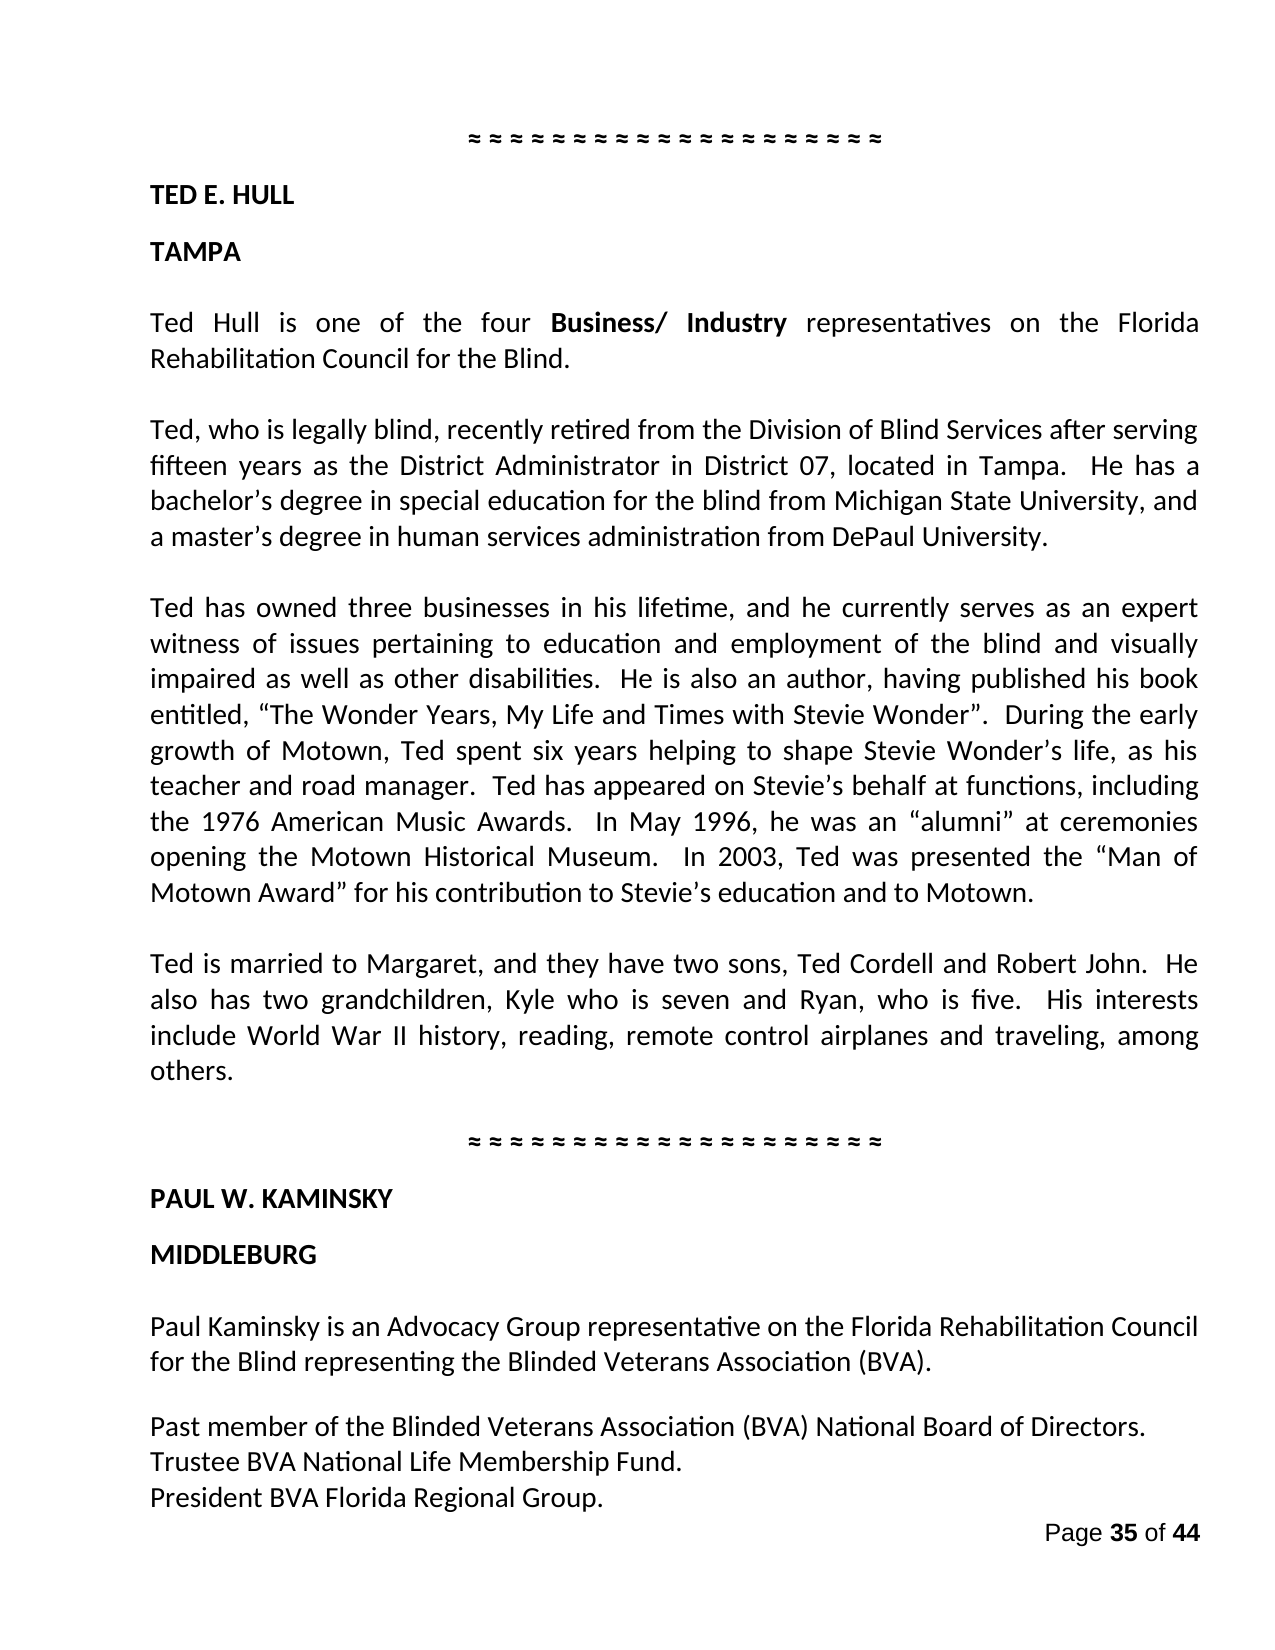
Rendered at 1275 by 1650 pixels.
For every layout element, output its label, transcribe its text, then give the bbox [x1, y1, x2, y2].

subtitle Paul Kaminsky is an Advocacy Group representative on the Florida Rehabilitation Council for the Blind representing the Blinded Veterans Association (BVA). [150, 1308, 1200, 1379]
text Ted has owned three businesses in his lifetime, and he currently serves as an expert witness of issues pertaining to education and employment of the blind and visually impaired as well as other disabilities. He is also an author, having published his book entitled, “The Wonder Years, My Life and Times with Stevie Wonder”. During the early growth of Motown, Ted spent six years helping to shape Stevie Wonder’s life, as his teacher and road manager. Ted has appeared on Stevie’s behalf at functions, including the 1976 American Music Awards. In May 1996, he was an “alumni” at ceremonies opening the Motown Historical Museum. In 2003, Ted was presented the “Man of Motown Award” for his contribution to Stevie’s education and to Motown. [150, 589, 1200, 910]
text President BVA Florida Regional Group. [150, 1479, 1200, 1514]
subtitle MIDDLEBURG [150, 1236, 1200, 1272]
text Ted is married to Margaret, and they have two sons, Ted Cordell and Robert John. He also has two grandchildren, Kyle who is seven and Ryan, who is five. His interests include World War II history, reading, remote control airplanes and traveling, among others. [150, 945, 1200, 1088]
text Ted Hull is one of the four Business/ Industry representatives on the Florida Rehabilitation Council for the Blind. [150, 304, 1200, 375]
subtitle TAMPA [150, 233, 1200, 268]
text Past member of the Blinded Veterans Association (BVA) National Board of Directors. [150, 1408, 1200, 1443]
text ≈ ≈ ≈ ≈ ≈ ≈ ≈ ≈ ≈ ≈ ≈ ≈ ≈ ≈ ≈ ≈ ≈ ≈ ≈ ≈ [150, 120, 1200, 156]
text Trustee BVA National Life Membership Fund. [150, 1443, 1200, 1479]
text Ted, who is legally blind, recently retired from the Division of Blind Services after serving fifteen years as the District Administrator in District 07, located in Tampa. He has a bachelor’s degree in special education for the blind from Michigan State University, and a master’s degree in human services administration from DePaul University. [150, 411, 1200, 553]
subtitle PAUL W. KAMINSKY [150, 1180, 1200, 1216]
text ≈ ≈ ≈ ≈ ≈ ≈ ≈ ≈ ≈ ≈ ≈ ≈ ≈ ≈ ≈ ≈ ≈ ≈ ≈ ≈ [150, 1123, 1200, 1159]
subtitle TED E. HULL [150, 176, 1200, 212]
